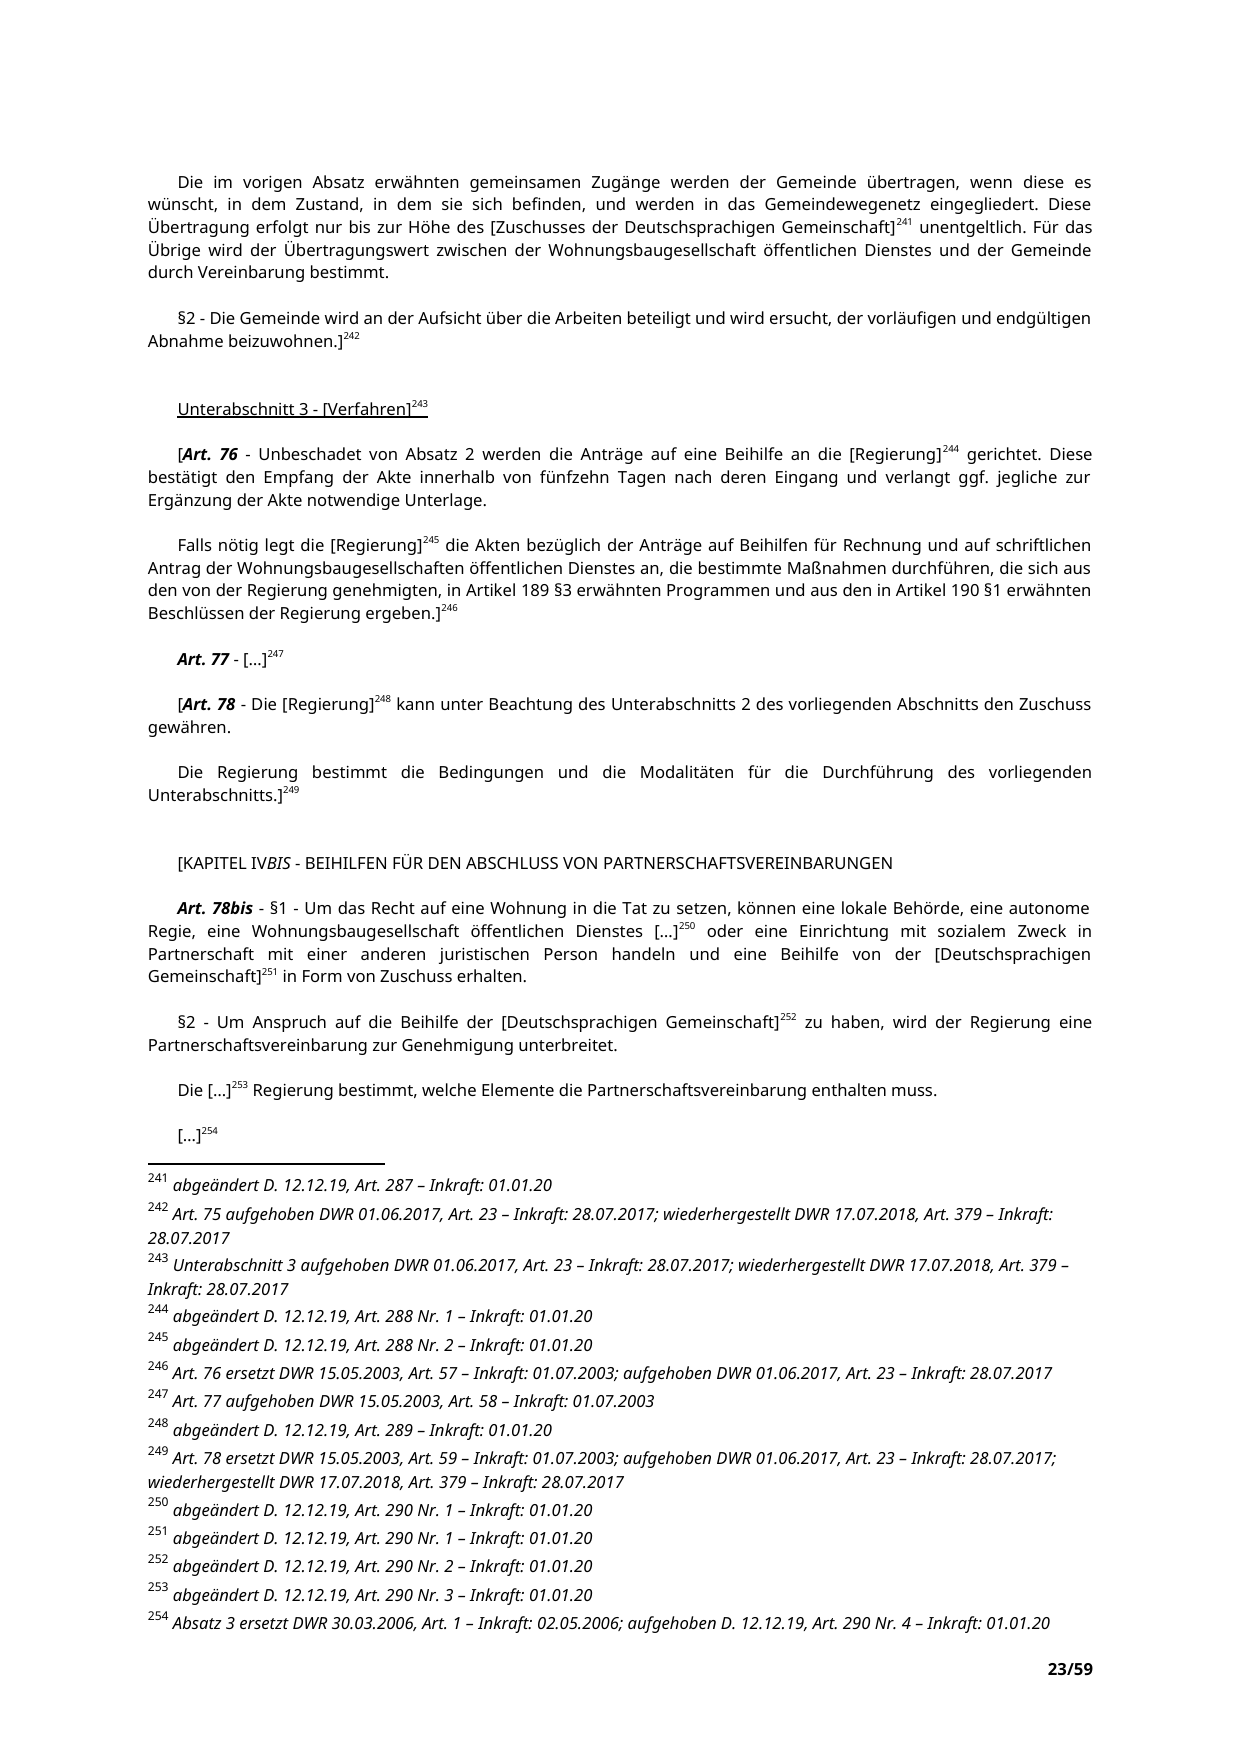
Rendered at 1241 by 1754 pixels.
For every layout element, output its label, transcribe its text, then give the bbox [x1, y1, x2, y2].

text Falls nötig legt die [Regierung] die Akten bezüglich der Anträge auf Beihilfen für Rechnung und auf schriftlichen Antrag der Wohnungsbaugesellschaften öffentlichen Dienstes an, die bestimmte Maßnahmen durchführen, die sich aus den von der Regierung genehmigten, in Artikel 189 §3 erwähnten Programmen und aus den in Artikel 190 §1 erwähnten Beschlüssen der Regierung ergeben.] [148, 534, 1093, 624]
text Die im vorigen Absatz erwähnten gemeinsamen Zugänge werden der Gemeinde übertragen, wenn diese es wünscht, in dem Zustand, in dem sie sich befinden, und werden in das Gemeindewegenetz eingegliedert. Diese Übertragung erfolgt nur bis zur Höhe des [Zuschusses der Deutschsprachigen Gemeinschaft] unentgeltlich. Für das Übrige wird der Übertragungswert zwischen der Wohnungsbaugesellschaft öffentlichen Dienstes und der Gemeinde durch Vereinbarung bestimmt. [148, 170, 1093, 284]
subtitle Unterabschnitt 3 - [Verfahren] [148, 397, 1093, 420]
subtitle [KAPITEL IVbis - Beihilfen für den Abschluss von Partnerschaftsvereinbarungen [148, 852, 1093, 874]
text Die Regierung bestimmt die Bedingungen und die Modalitäten für die Durchführung des vorliegenden Unterabschnitts.] [148, 761, 1093, 806]
text Art. 78bis - §1 - Um das Recht auf eine Wohnung in die Tat zu setzen, können eine lokale Behörde, eine autonome Regie, eine Wohnungsbaugesellschaft öffentlichen Dienstes […] oder eine Einrichtung mit sozialem Zweck in Partnerschaft mit einer anderen juristischen Person handeln und eine Beihilfe von der [Deutschsprachigen Gemeinschaft] in Form von Zuschuss erhalten. [148, 897, 1093, 988]
text [Art. 76 - Unbeschadet von Absatz 2 werden die Anträge auf eine Beihilfe an die [Regierung] gerichtet. Diese bestätigt den Empfang der Akte innerhalb von fünfzehn Tagen nach deren Eingang und verlangt ggf. jegliche zur Ergänzung der Akte notwendige Unterlage. [148, 443, 1093, 511]
text […] [148, 1124, 1093, 1147]
text §2 - Die Gemeinde wird an der Aufsicht über die Arbeiten beteiligt und wird ersucht, der vorläufigen und endgültigen Abnahme beizuwohnen.] [148, 307, 1093, 352]
text Art. 77 - […] [148, 647, 1093, 670]
text §2 - Um Anspruch auf die Beihilfe der [Deutschsprachigen Gemeinschaft] zu haben, wird der Regierung eine Partnerschaftsvereinbarung zur Genehmigung unterbreitet. [148, 1011, 1093, 1056]
text [Art. 78 - Die [Regierung] kann unter Beachtung des Unterabschnitts 2 des vorliegenden Abschnitts den Zuschuss gewähren. [148, 693, 1093, 738]
text Die […] Regierung bestimmt, welche Elemente die Partnerschaftsvereinbarung enthalten muss. [148, 1079, 1093, 1101]
